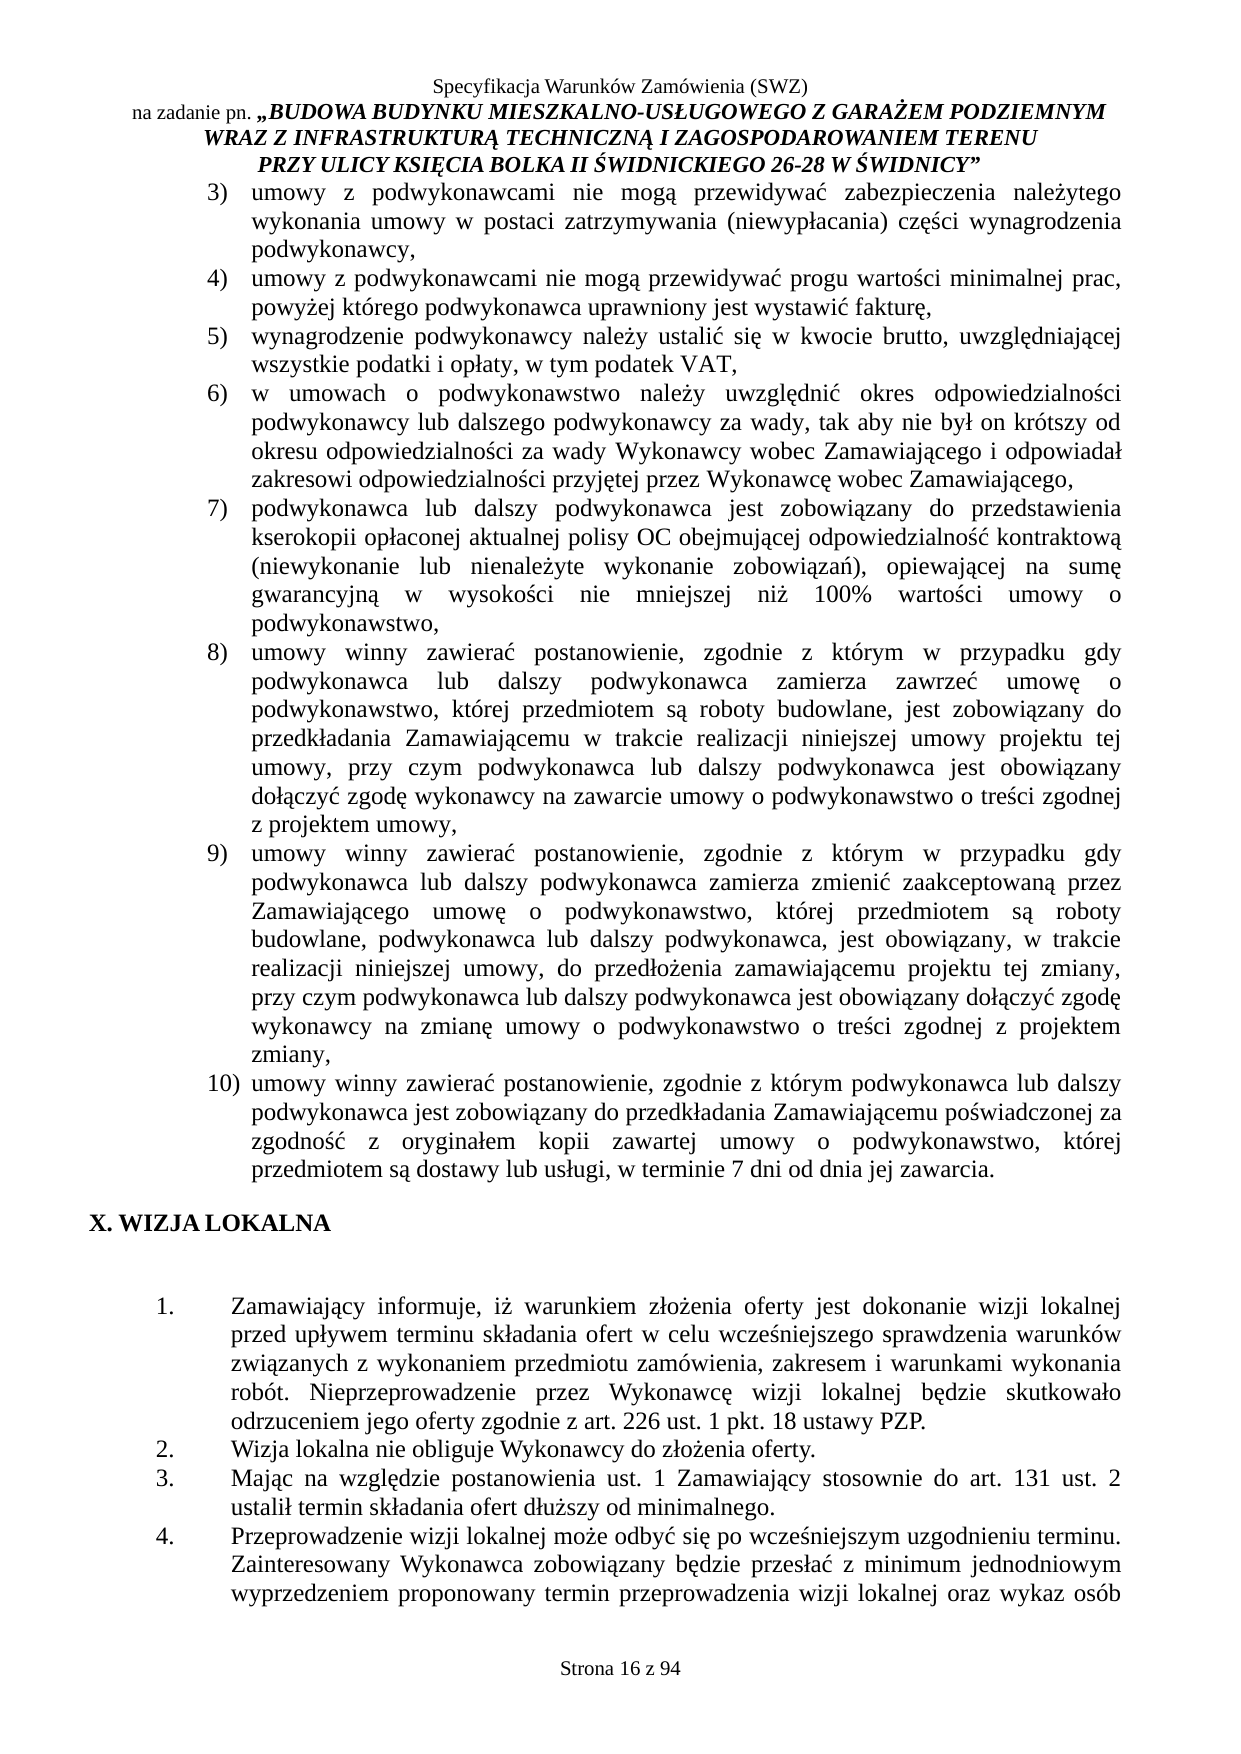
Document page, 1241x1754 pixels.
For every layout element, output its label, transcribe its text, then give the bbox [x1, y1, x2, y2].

list umowy winny zawierać postanowienie, zgodnie z którym w przypadku gdy podwykonawca lub dalszy podwykonawca zamierza zmienić zaakceptowaną przez Zamawiającego umowę o podwykonawstwo, której przedmiotem są roboty budowlane, podwykonawca lub dalszy podwykonawca, jest obowiązany, w trakcie realizacji niniejszej umowy, do przedłożenia zamawiającemu projektu tej zmiany, przy czym podwykonawca lub dalszy podwykonawca jest obowiązany dołączyć zgodę wykonawcy na zmianę umowy o podwykonawstwo o treści zgodnej z projektem zmiany, [207, 838, 1122, 1068]
subtitle WIZJA LOKALNA [88, 1208, 1122, 1237]
list umowy z podwykonawcami nie mogą przewidywać progu wartości minimalnej prac, powyżej którego podwykonawca uprawniony jest wystawić fakturę, [207, 263, 1122, 321]
list umowy winny zawierać postanowienie, zgodnie z którym w przypadku gdy podwykonawca lub dalszy podwykonawca zamierza zawrzeć umowę o podwykonawstwo, której przedmiotem są roboty budowlane, jest zobowiązany do przedkładania Zamawiającemu w trakcie realizacji niniejszej umowy projektu tej umowy, przy czym podwykonawca lub dalszy podwykonawca jest obowiązany dołączyć zgodę wykonawcy na zawarcie umowy o podwykonawstwo o treści zgodnej z projektem umowy, [207, 637, 1122, 838]
list Zamawiający informuje, iż warunkiem złożenia oferty jest dokonanie wizji lokalnej przed upływem terminu składania ofert w celu wcześniejszego sprawdzenia warunków związanych z wykonaniem przedmiotu zamówienia, zakresem i warunkami wykonania robót. Nieprzeprowadzenie przez Wykonawcę wizji lokalnej będzie skutkowało odrzuceniem jego oferty zgodnie z art. 226 ust. 1 pkt. 18 ustawy PZP. [156, 1291, 1122, 1434]
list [156, 1521, 1122, 1607]
list Mając na względzie postanowienia ust. 1 Zamawiający stosownie do art. 131 ust. 2 ustalił termin składania ofert dłuższy od minimalnego. [156, 1463, 1122, 1521]
list umowy winny zawierać postanowienie, zgodnie z którym podwykonawca lub dalszy podwykonawca jest zobowiązany do przedkładania Zamawiającemu poświadczonej za zgodność z oryginałem kopii zawartej umowy o podwykonawstwo, której przedmiotem są dostawy lub usługi, w terminie 7 dni od dnia jej zawarcia. [207, 1068, 1122, 1183]
list Wizja lokalna nie obliguje Wykonawcy do złożenia oferty. [156, 1434, 1122, 1463]
list podwykonawca lub dalszy podwykonawca jest zobowiązany do przedstawienia kserokopii opłaconej aktualnej polisy OC obejmującej odpowiedzialność kontraktową (niewykonanie lub nienależyte wykonanie zobowiązań), opiewającej na sumę gwarancyjną w wysokości nie mniejszej niż 100% wartości umowy o podwykonawstwo, [207, 493, 1122, 637]
list w umowach o podwykonawstwo należy uwzględnić okres odpowiedzialności podwykonawcy lub dalszego podwykonawcy za wady, tak aby nie był on krótszy od okresu odpowiedzialności za wady Wykonawcy wobec Zamawiającego i odpowiadał zakresowi odpowiedzialności przyjętej przez Wykonawcę wobec Zamawiającego, [207, 378, 1122, 493]
list wynagrodzenie podwykonawcy należy ustalić się w kwocie brutto, uwzględniającej wszystkie podatki i opłaty, w tym podatek VAT, [207, 321, 1122, 378]
list umowy z podwykonawcami nie mogą przewidywać zabezpieczenia należytego wykonania umowy w postaci zatrzymywania (niewypłacania) części wynagrodzenia podwykonawcy, [207, 177, 1122, 263]
